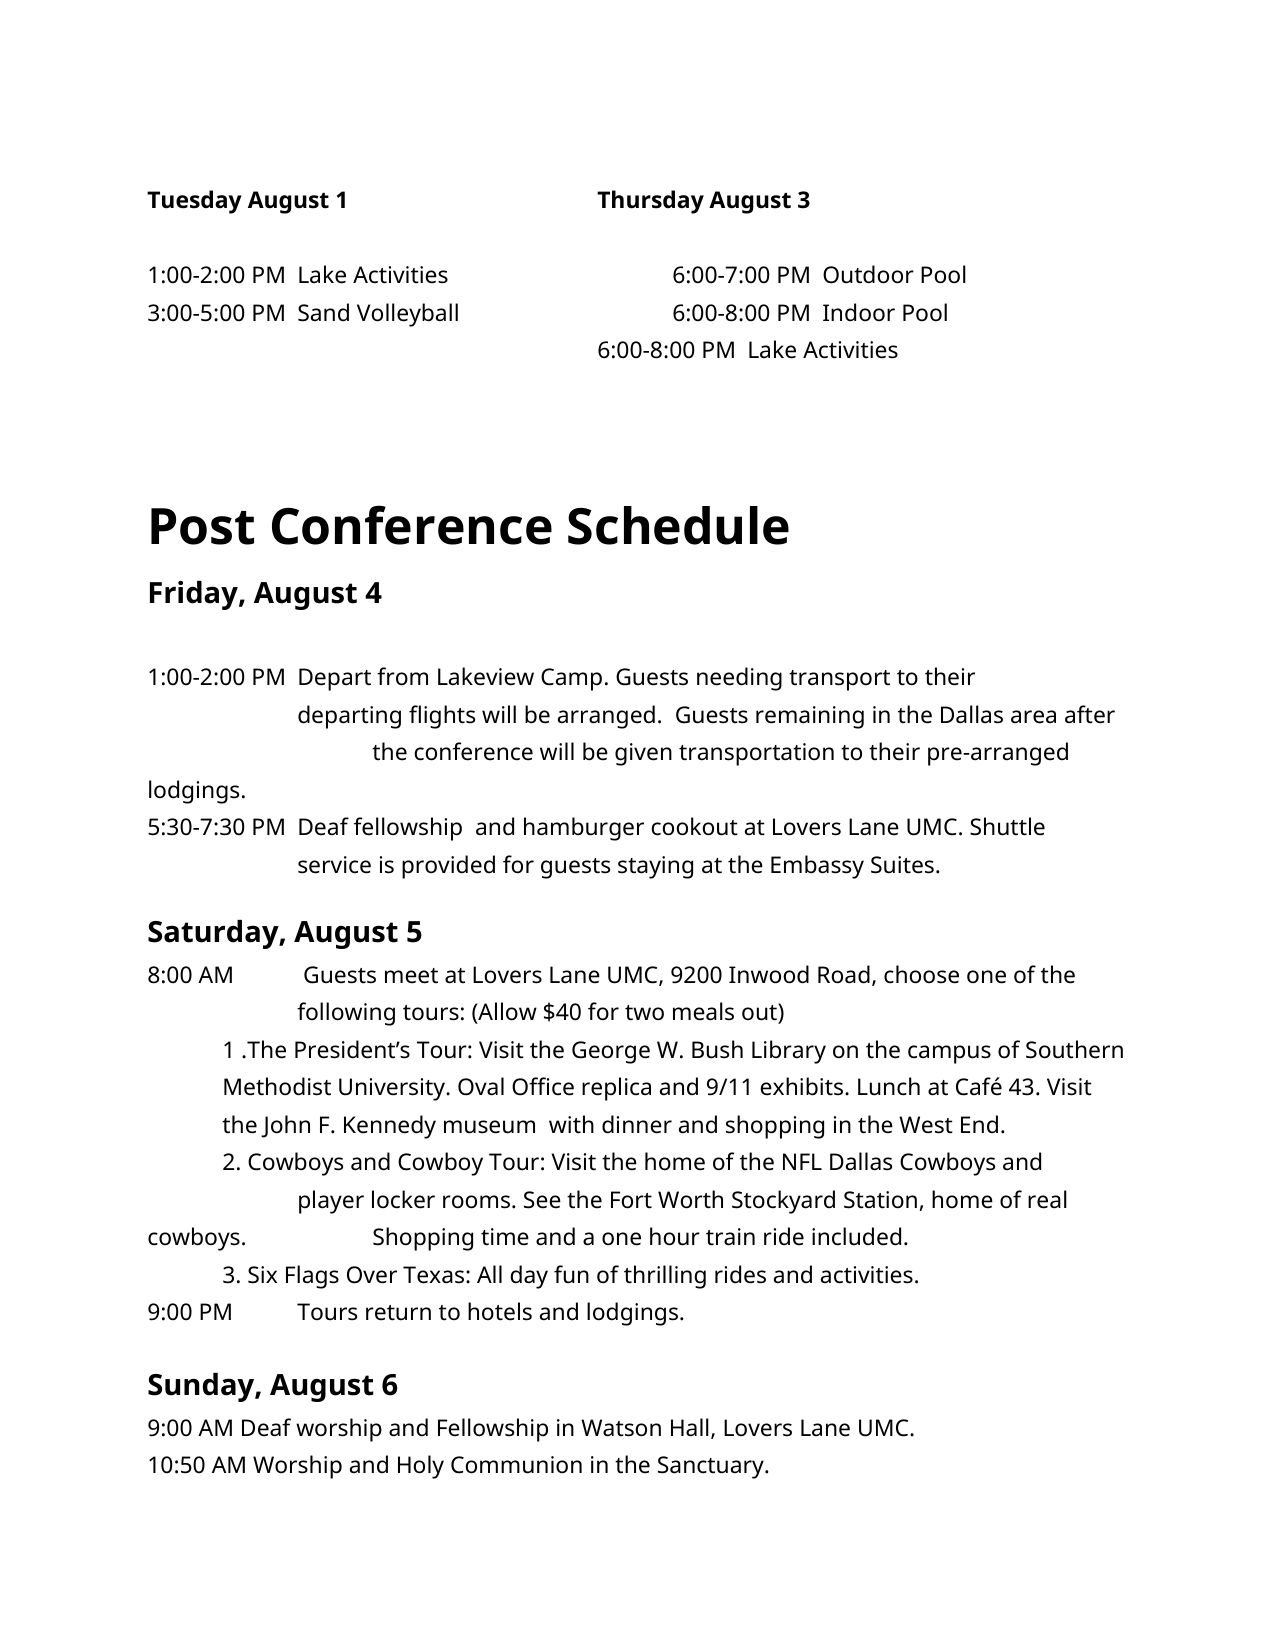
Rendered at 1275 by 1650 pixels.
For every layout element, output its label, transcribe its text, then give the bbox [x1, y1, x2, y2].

text 9:00 PM Tours return to hotels and lodgings. [147, 1296, 1128, 1328]
text 1:00-2:00 PM Lake Activities 6:00-7:00 PM Outdoor Pool [147, 259, 1128, 291]
text Sunday, August 6 [147, 1364, 1128, 1404]
text 5:30-7:30 PM Deaf fellowship and hamburger cookout at Lovers Lane UMC. Shuttle [147, 811, 1128, 842]
text 2. Cowboys and Cowboy Tour: Visit the home of the NFL Dallas Cowboys and player locker rooms. See the Fort Worth Stockyard Station, home of real cowboys. Shopping time and a one hour train ride included. [147, 1146, 1128, 1253]
text Friday, August 4 [147, 573, 1128, 612]
text departing flights will be arranged. Guests remaining in the Dallas area after the conference will be given transportation to their pre-arranged lodgings. [147, 699, 1128, 805]
text 1 .The President’s Tour: Visit the George W. Bush Library on the campus of Southern [147, 1034, 1128, 1065]
text Tuesday August 1 Thursday August 3 [147, 184, 1128, 216]
text 8:00 AM Guests meet at Lovers Lane UMC, 9200 Inwood Road, choose one of the following tours: (Allow $40 for two meals out) [147, 959, 1128, 1028]
text Methodist University. Oval Office replica and 9/11 exhibits. Lunch at Café 43. Visit the John F. Kennedy museum with dinner and shopping in the West End. [147, 1071, 1128, 1140]
text Saturday, August 5 [147, 911, 1128, 951]
text 3:00-5:00 PM Sand Volleyball 6:00-8:00 PM Indoor Pool [147, 297, 1128, 328]
text Post Conference Schedule [147, 491, 1128, 559]
text 1:00-2:00 PM Depart from Lakeview Camp. Guests needing transport to their [147, 661, 1128, 692]
text 10:50 AM Worship and Holy Communion in the Sanctuary. [147, 1449, 1128, 1481]
text 9:00 AM Deaf worship and Fellowship in Watson Hall, Lovers Lane UMC. [147, 1412, 1128, 1443]
text 6:00-8:00 PM Lake Activities [147, 334, 1128, 366]
text 3. Six Flags Over Texas: All day fun of thrilling rides and activities. [147, 1259, 1128, 1290]
text service is provided for guests staying at the Embassy Suites. [147, 849, 1128, 880]
